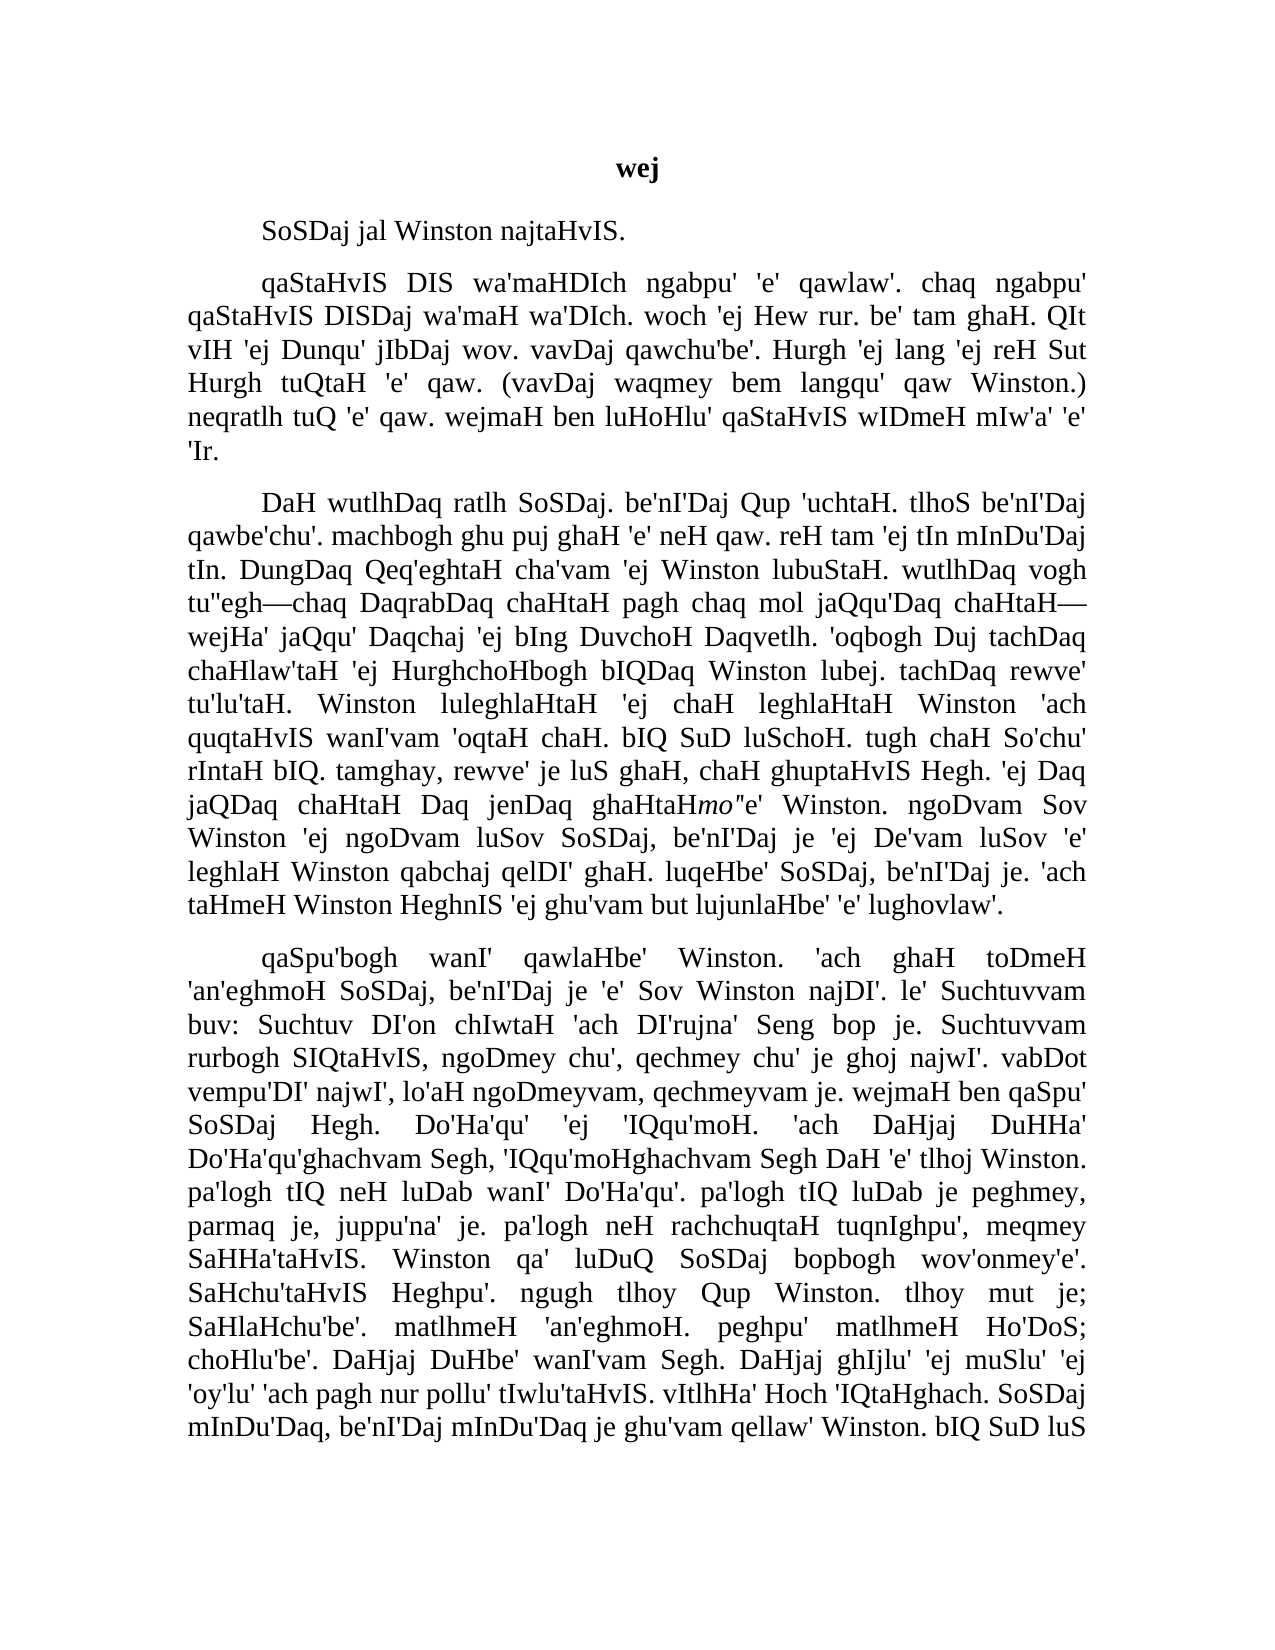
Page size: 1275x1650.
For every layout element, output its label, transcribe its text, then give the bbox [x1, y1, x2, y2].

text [187, 940, 1087, 1443]
text qaStaHvIS DIS wa'maHDIch ngabpu' 'e' qawlaw'. chaq ngabpu' qaStaHvIS DISDaj wa'maH wa'DIch. woch 'ej Hew rur. be' tam ghaH. QIt vIH 'ej Dunqu' jIbDaj wov. vavDaj qawchu'be'. Hurgh 'ej lang 'ej reH Sut Hurgh tuQtaH 'e' qaw. (vavDaj waqmey bem langqu' qaw Winston.) neqratlh tuQ 'e' qaw. wejmaH ben luHoHlu' qaStaHvIS wIDmeH mIw'a' 'e' 'Ir. [187, 265, 1087, 466]
text SoSDaj jal Winston najtaHvIS. [187, 213, 1087, 246]
text DaH wutlhDaq ratlh SoSDaj. be'nI'Daj Qup 'uchtaH. tlhoS be'nI'Daj qawbe'chu'. machbogh ghu puj ghaH 'e' neH qaw. reH tam 'ej tIn mInDu'Daj tIn. DungDaq Qeq'eghtaH cha'vam 'ej Winston lubuStaH. wutlhDaq vogh tu''egh—chaq DaqrabDaq chaHtaH pagh chaq mol jaQqu'Daq chaHtaH—wejHa' jaQqu' Daqchaj 'ej bIng DuvchoH Daqvetlh. 'oqbogh Duj tachDaq chaHlaw'taH 'ej HurghchoHbogh bIQDaq Winston lubej. tachDaq rewve' tu'lu'taH. Winston luleghlaHtaH 'ej chaH leghlaHtaH Winston 'ach quqtaHvIS wanI'vam 'oqtaH chaH. bIQ SuD luSchoH. tugh chaH So'chu' rIntaH bIQ. tamghay, rewve' je luS ghaH, chaH ghuptaHvIS Hegh. 'ej Daq jaQDaq chaHtaH Daq jenDaq ghaHtaHmo''e' Winston. ngoDvam Sov Winston 'ej ngoDvam luSov SoSDaj, be'nI'Daj je 'ej De'vam luSov 'e' leghlaH Winston qabchaj qelDI' ghaH. luqeHbe' SoSDaj, be'nI'Daj je. 'ach taHmeH Winston HeghnIS 'ej ghu'vam but lujunlaHbe' 'e' lughovlaw'. [187, 485, 1087, 921]
text wej [187, 150, 1087, 183]
